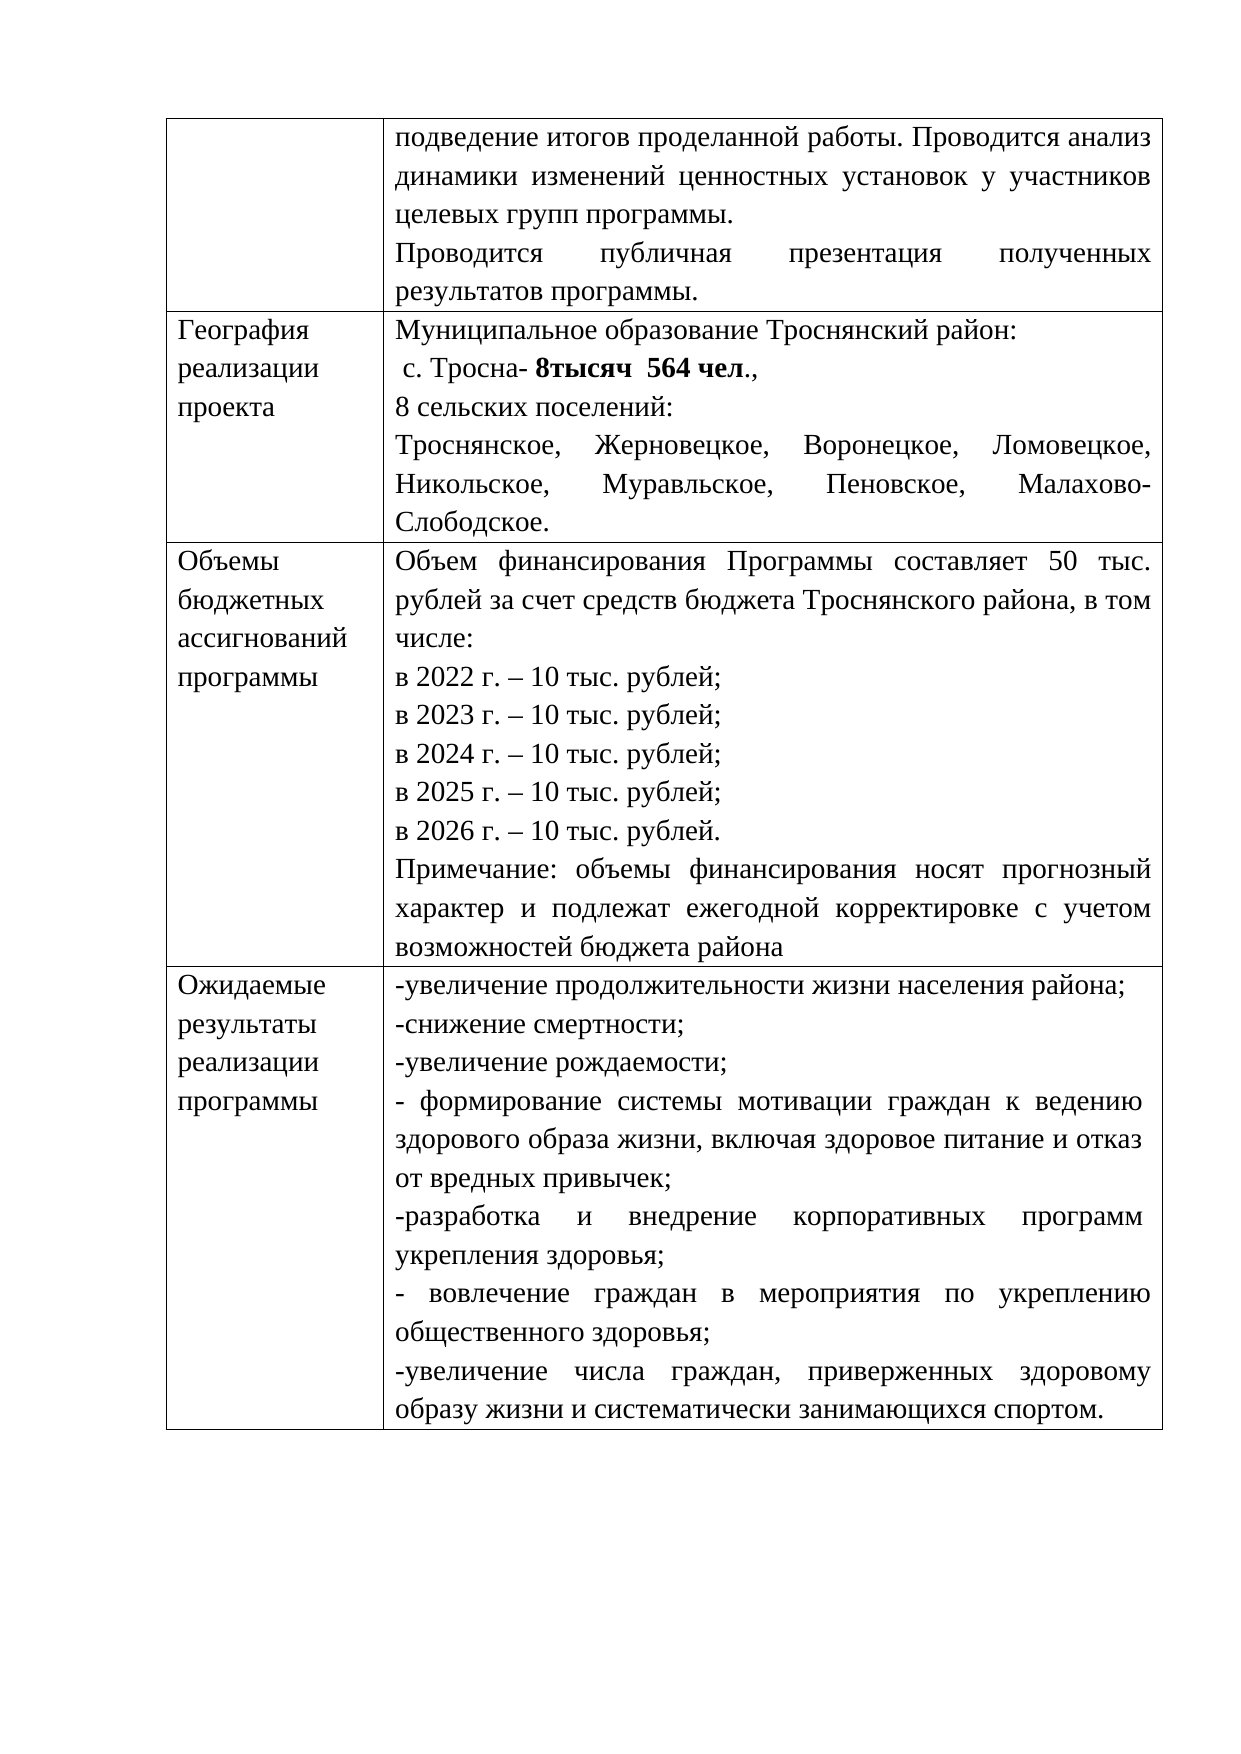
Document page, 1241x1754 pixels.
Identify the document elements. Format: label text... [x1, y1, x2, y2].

table_cell Ожидаемые результаты реализации программы [167, 967, 383, 1428]
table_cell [167, 119, 383, 311]
table_cell География реализации проекта [167, 312, 383, 542]
table_cell Объем финансирования Программы составляет 50 тыс. рублей за счет средств бюджета Троснянского района, в том числе: в 2022 г. – 10 тыс. рублей; в 2023 г. – 10 тыс. рублей; в 2024 г. – 10 тыс. рублей; в 2025 г. – 10 тыс. рублей; в 2026 г. – 10 тыс. рублей. Примечание: объемы финансирования носят прогнозный характер и подлежат ежегодной корректировке с учетом возможностей бюджета района [384, 543, 1162, 966]
table_cell Объемы бюджетных ассигнований программы [167, 543, 383, 966]
table_cell -увеличение продолжительности жизни населения района; -снижение смертности; -увеличение рождаемости; - формирование системы мотивации граждан к ведению здорового образа жизни, включая здоровое питание и отказ от вредных привычек; -разработка и внедрение корпоративных программ укрепления здоровья; - вовлечение граждан в мероприятия по укреплению общественного здоровья; -увеличение числа граждан, приверженных здоровому образу жизни и систематически занимающихся спортом. [384, 967, 1162, 1428]
table_cell Муниципальное образование Троснянский район: с. Тросна- 8тысяч 564 чел., 8 сельских поселений: Троснянское, Жерновецкое, Воронецкое, Ломовецкое, Никольское, Муравльское, Пеновское, Малахово-Слободское. [384, 312, 1162, 542]
